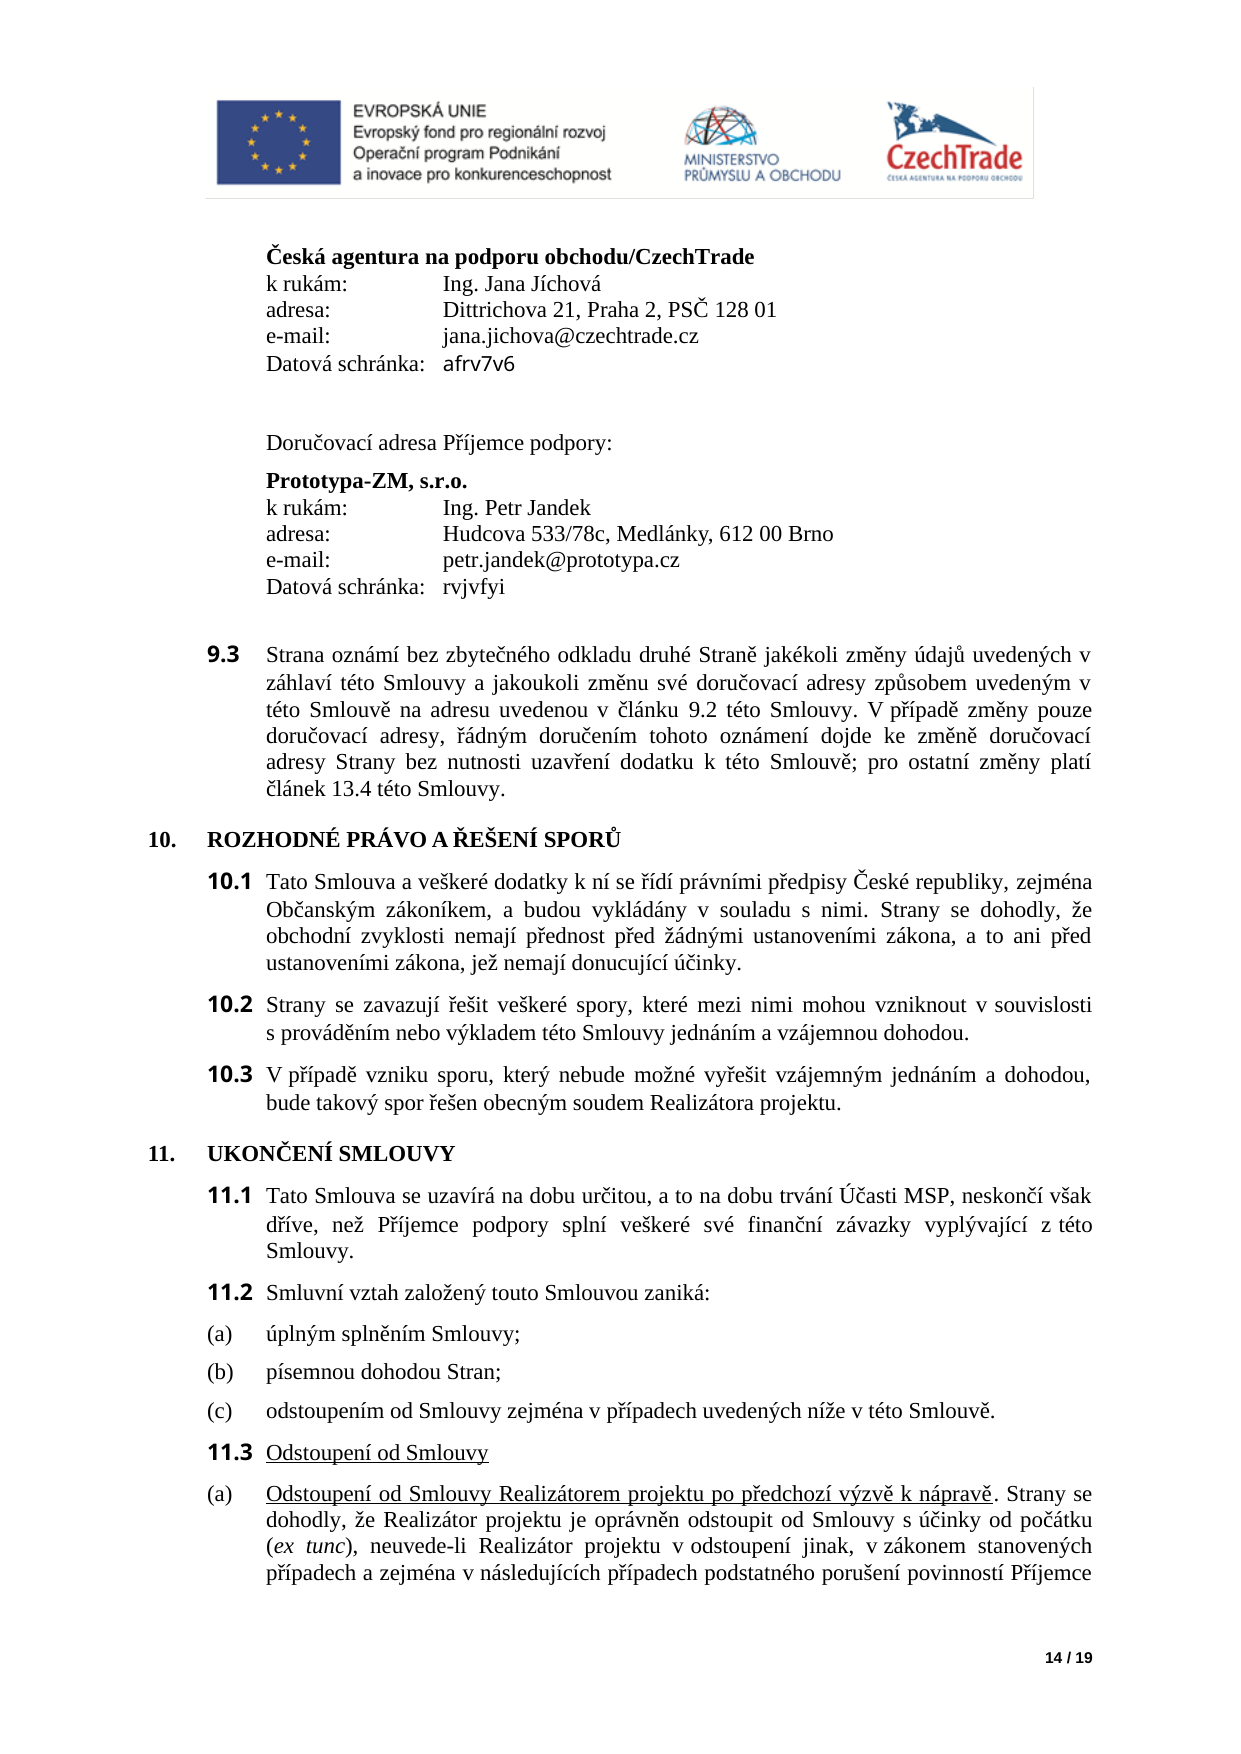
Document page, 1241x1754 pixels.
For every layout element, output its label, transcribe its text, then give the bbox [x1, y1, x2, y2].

subtitle ukončení smlouvy [148, 1141, 1092, 1167]
text úplným splněním Smlouvy; [207, 1319, 1092, 1346]
text Smluvní vztah založený touto Smlouvou zaniká: [207, 1276, 1092, 1307]
picture [205, 87, 1035, 200]
text Tato Smlouva se uzavírá na dobu určitou, a to na dobu trvání Účasti MSP, neskončí však dříve, než Příjemce podpory splní veškeré své finanční závazky vyplývající z této Smlouvy. [207, 1179, 1092, 1263]
text Prototypa-ZM, s.r.o. k rukám: Ing. Petr Jandek adresa: Hudcova 533/78c, Medlánky, 612 00 Brno e-mail: petr.jandek@prototypa.cz [266, 467, 1092, 573]
text Strana oznámí bez zbytečného odkladu druhé Straně jakékoli změny údajů uvedených v záhlaví této Smlouvy a jakoukoli změnu své doručovací adresy způsobem uvedeným v této Smlouvě na adresu uvedenou v článku 9.2 této Smlouvy. V případě změny pouze doručovací adresy, řádným doručením tohoto oznámení dojde ke změně doručovací adresy Strany bez nutnosti uzavření dodatku k této Smlouvě; pro ostatní změny platí článek 13.4 této Smlouvy. [207, 638, 1092, 801]
text Strany se zavazují řešit veškeré spory, které mezi nimi mohou vzniknout v souvislosti s prováděním nebo výkladem této Smlouvy jednáním a vzájemnou dohodou. [207, 988, 1092, 1045]
text odstoupením od Smlouvy zejména v případech uvedených níže v této Smlouvě. [207, 1397, 1092, 1424]
text Tato Smlouva a veškeré dodatky k ní se řídí právními předpisy České republiky, zejména Občanským zákoníkem, a budou vykládány v souladu s nimi. Strany se dohodly, že obchodní zvyklosti nemají přednost před žádnými ustanoveními zákona, a to ani před ustanoveními zákona, jež nemají donucující účinky. [207, 865, 1092, 975]
text Česká agentura na podporu obchodu/CzechTrade k rukám: Ing. Jana Jíchová adresa: Dittrichova 21, Praha 2, PSČ 128 01 e-mail: jana.jichova@czechtrade.cz [266, 243, 1092, 349]
text Odstoupení od Smlouvy [207, 1436, 1092, 1467]
subtitle rozhodné právo a řešení sporů [148, 826, 1092, 852]
text písemnou dohodou Stran; [207, 1358, 1092, 1385]
text Doručovací adresa Příjemce podpory: [266, 429, 1092, 455]
text V případě vzniku sporu, který nebude možné vyřešit vzájemným jednáním a dohodou, bude takový spor řešen obecným soudem Realizátora projektu. [207, 1058, 1092, 1116]
text Datová schránka: afrv7v6 [266, 349, 1092, 377]
text Datová schránka: rvjvfyi [266, 573, 1092, 599]
